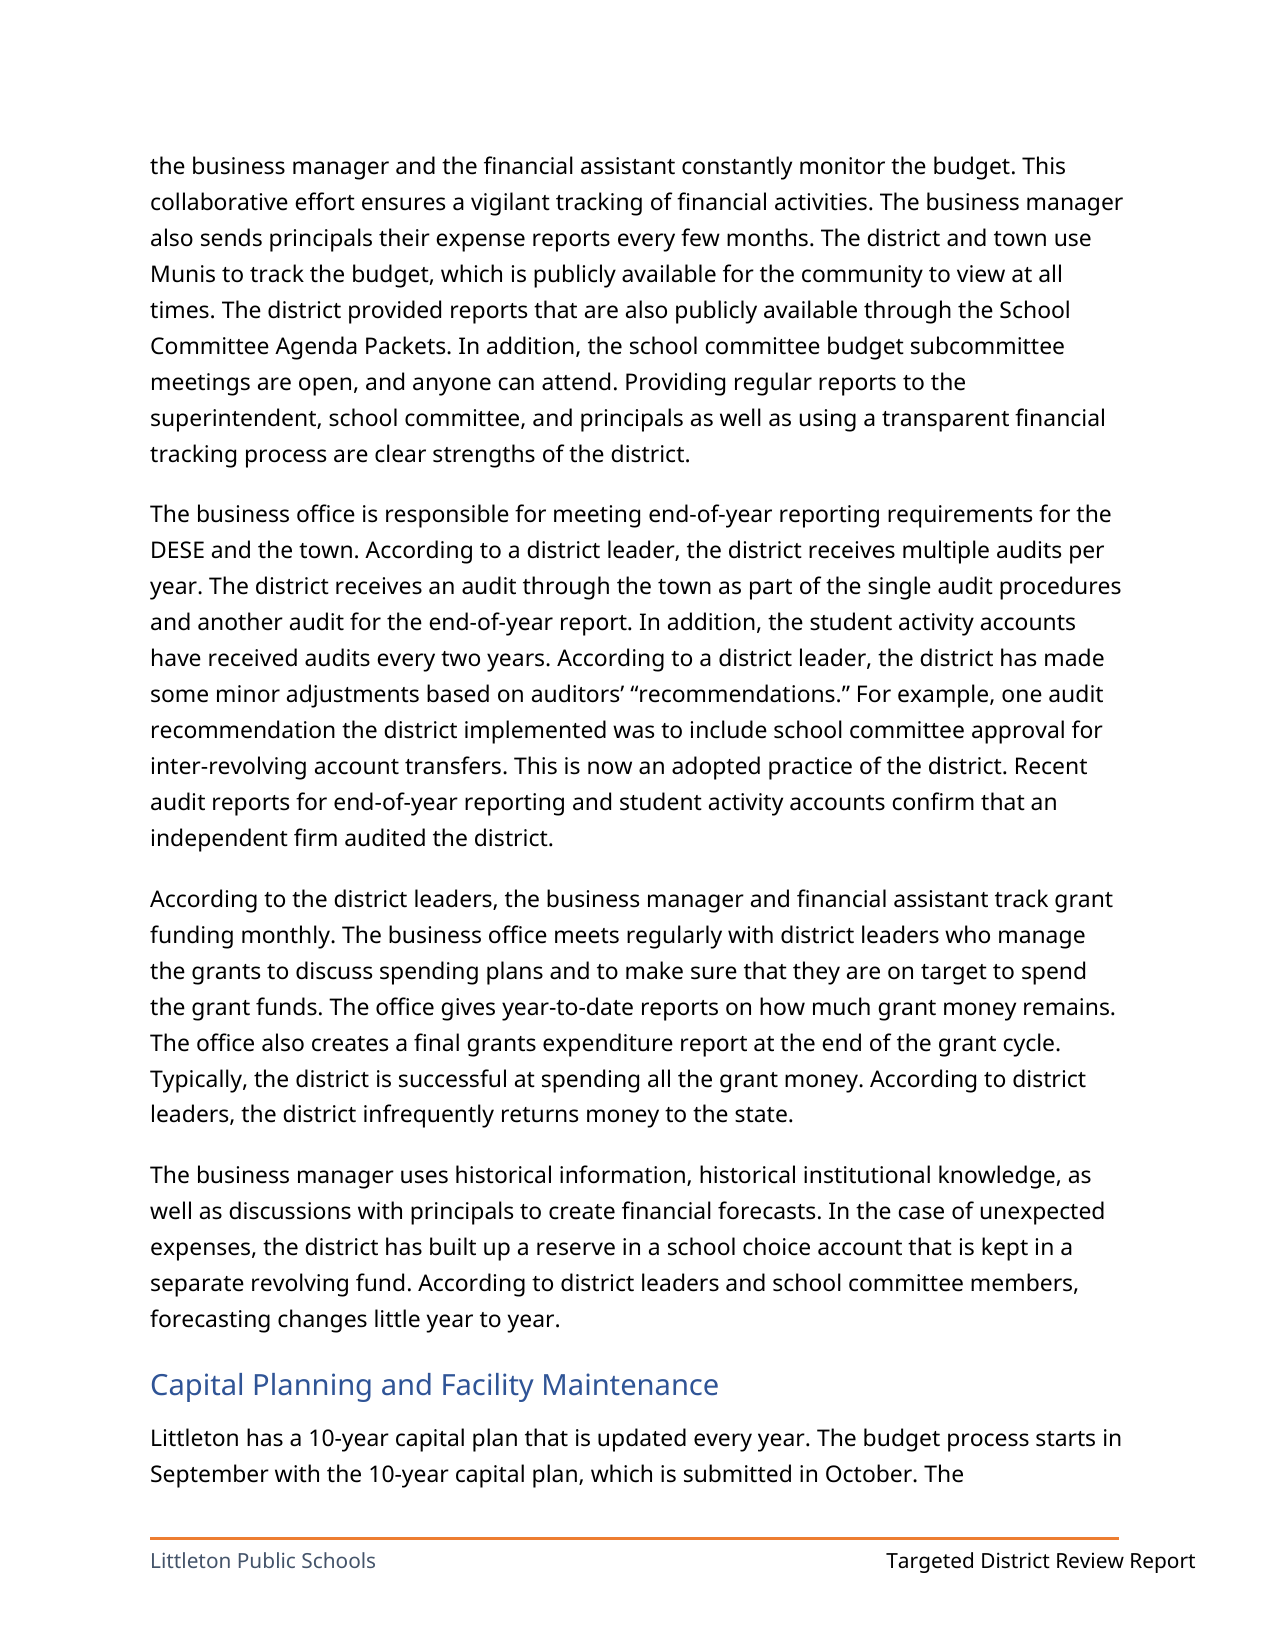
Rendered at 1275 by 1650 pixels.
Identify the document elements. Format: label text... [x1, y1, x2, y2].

text The business manager uses historical information, historical institutional knowledge, as well as discussions with principals to create financial forecasts. In the case of unexpected expenses, the district has built up a reserve in a school choice account that is kept in a separate revolving fund. According to district leaders and school committee members, forecasting changes little year to year. [150, 1159, 1125, 1334]
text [150, 150, 1125, 469]
subtitle Capital Planning and Facility Maintenance [150, 1364, 1125, 1404]
text According to the district leaders, the business manager and financial assistant track grant funding monthly. The business office meets regularly with district leaders who manage the grants to discuss spending plans and to make sure that they are on target to spend the grant funds. The office gives year-to-date reports on how much grant money remains. The office also creates a final grants expenditure report at the end of the grant cycle. Typically, the district is successful at spending all the grant money. According to district leaders, the district infrequently returns money to the state. [150, 883, 1125, 1130]
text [150, 1422, 1125, 1489]
text The business office is responsible for meeting end-of-year reporting requirements for the DESE and the town. According to a district leader, the district receives multiple audits per year. The district receives an audit through the town as part of the single audit procedures and another audit for the end-of-year report. In addition, the student activity accounts have received audits every two years. According to a district leader, the district has made some minor adjustments based on auditors’ “recommendations.” For example, one audit recommendation the district implemented was to include school committee approval for inter-revolving account transfers. This is now an adopted practice of the district. Recent audit reports for end-of-year reporting and student activity accounts confirm that an independent firm audited the district. [150, 498, 1125, 853]
